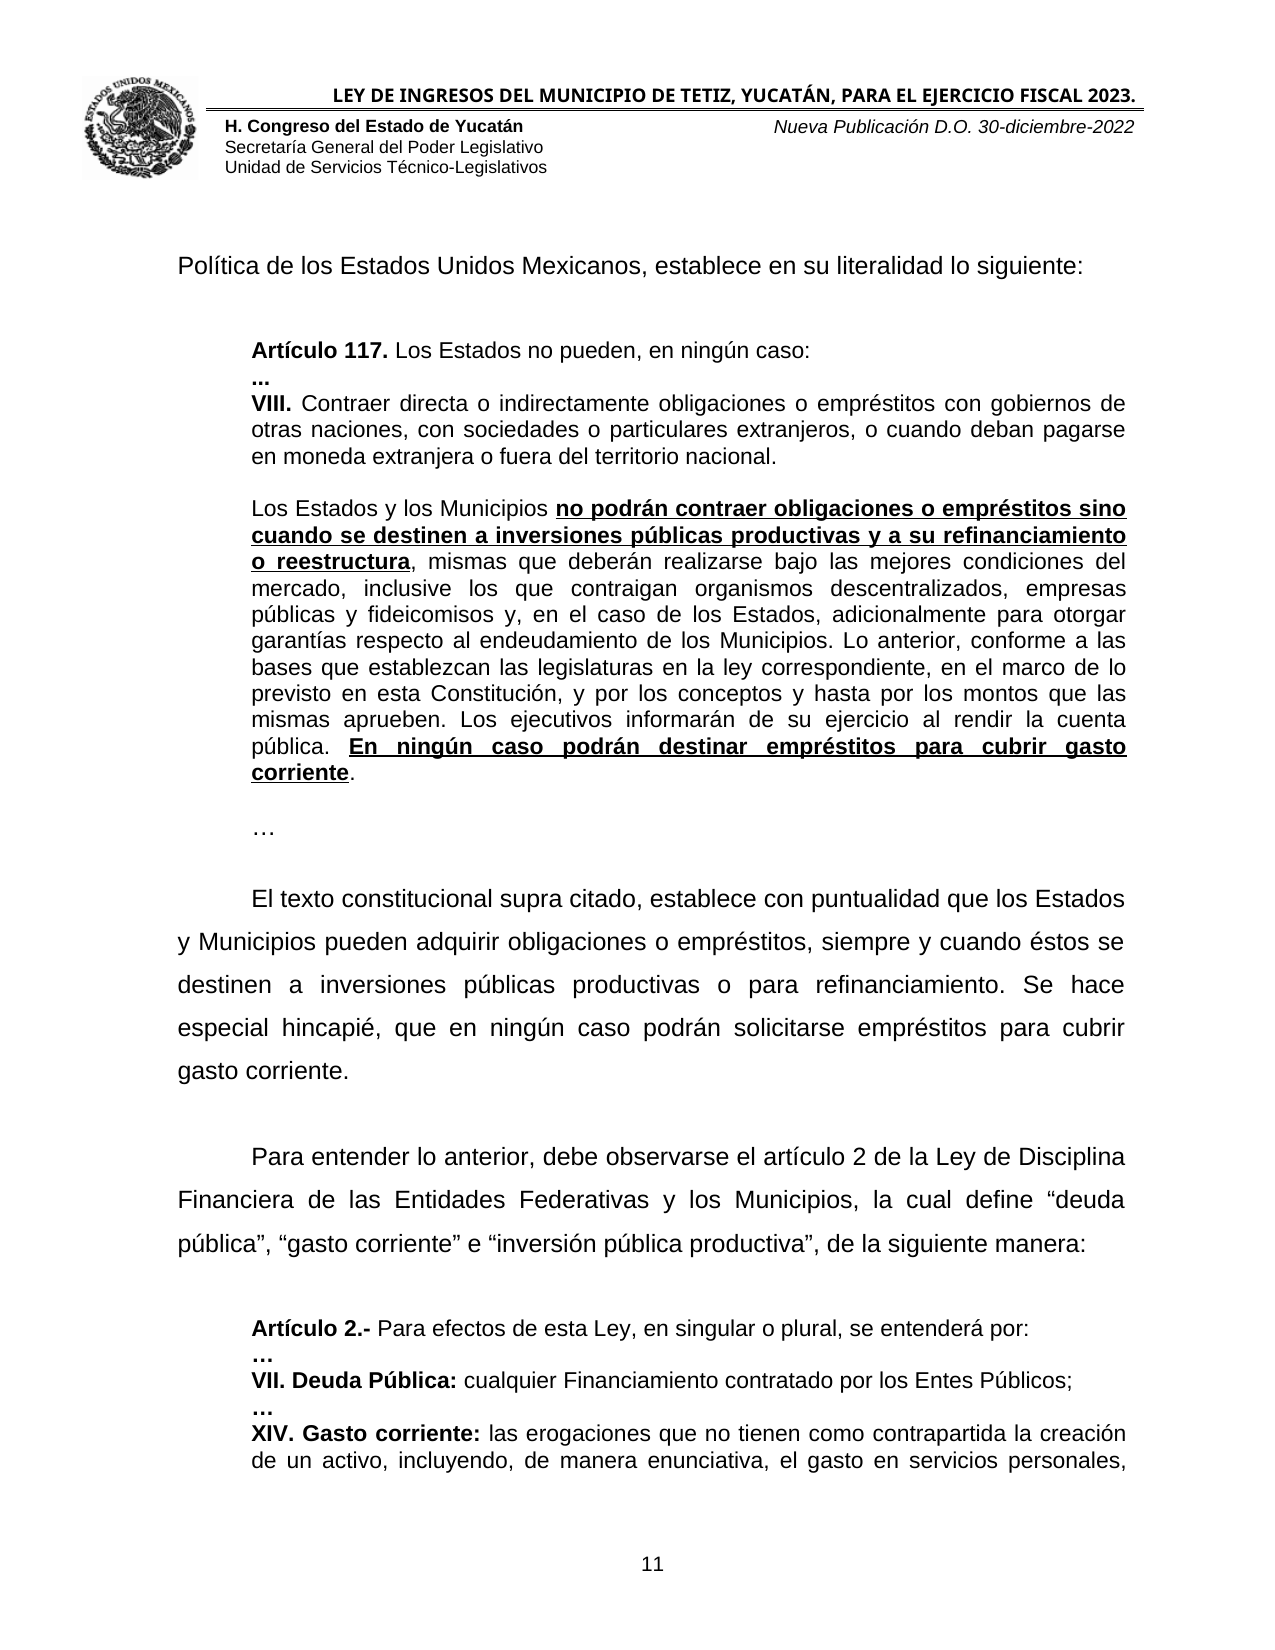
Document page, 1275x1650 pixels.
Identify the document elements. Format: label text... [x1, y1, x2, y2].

text … [251, 812, 1127, 840]
text Para entender lo anterior, debe observarse el artículo 2 de la Ley de Disciplina Financiera de las Entidades Federativas y los Municipios, la cual define “deuda pública”, “gasto corriente” e “inversión pública productiva”, de la siguiente manera: [177, 1142, 1127, 1257]
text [251, 1420, 1127, 1473]
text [177, 251, 1127, 280]
text ... [251, 364, 1127, 390]
text … [251, 1394, 1127, 1420]
text Artículo 117. Los Estados no pueden, en ningún caso: [251, 337, 1127, 364]
text Artículo 2.- Para efectos de esta Ley, en singular o plural, se entenderá por: [251, 1315, 1127, 1341]
text VIII. Contraer directa o indirectamente obligaciones o empréstitos con gobiernos de otras naciones, con sociedades o particulares extranjeros, o cuando deban pagarse en moneda extranjera o fuera del territorio nacional. [251, 390, 1127, 469]
text … [251, 1341, 1127, 1367]
text El texto constitucional supra citado, establece con puntualidad que los Estados y Municipios pueden adquirir obligaciones o empréstitos, siempre y cuando éstos se destinen a inversiones públicas productivas o para refinanciamiento. Se hace especial hincapié, que en ningún caso podrán solicitarse empréstitos para cubrir gasto corriente. [177, 883, 1127, 1085]
text Los Estados y los Municipios no podrán contraer obligaciones o empréstitos sino cuando se destinen a inversiones públicas productivas y a su refinanciamiento o reestructura, mismas que deberán realizarse bajo las mejores condiciones del mercado, inclusive los que contraigan organismos descentralizados, empresas públicas y fideicomisos y, en el caso de los Estados, adicionalmente para otorgar garantías respecto al endeudamiento de los Municipios. Lo anterior, conforme a las bases que establezcan las legislaturas en la ley correspondiente, en el marco de lo previsto en esta Constitución, y por los conceptos y hasta por los montos que las mismas aprueben. Los ejecutivos informarán de su ejercicio al rendir la cuenta pública. En ningún caso podrán destinar empréstitos para cubrir gasto corriente. [251, 546, 1127, 785]
text VII. Deuda Pública: cualquier Financiamiento contratado por los Entes Públicos; [251, 1367, 1127, 1394]
